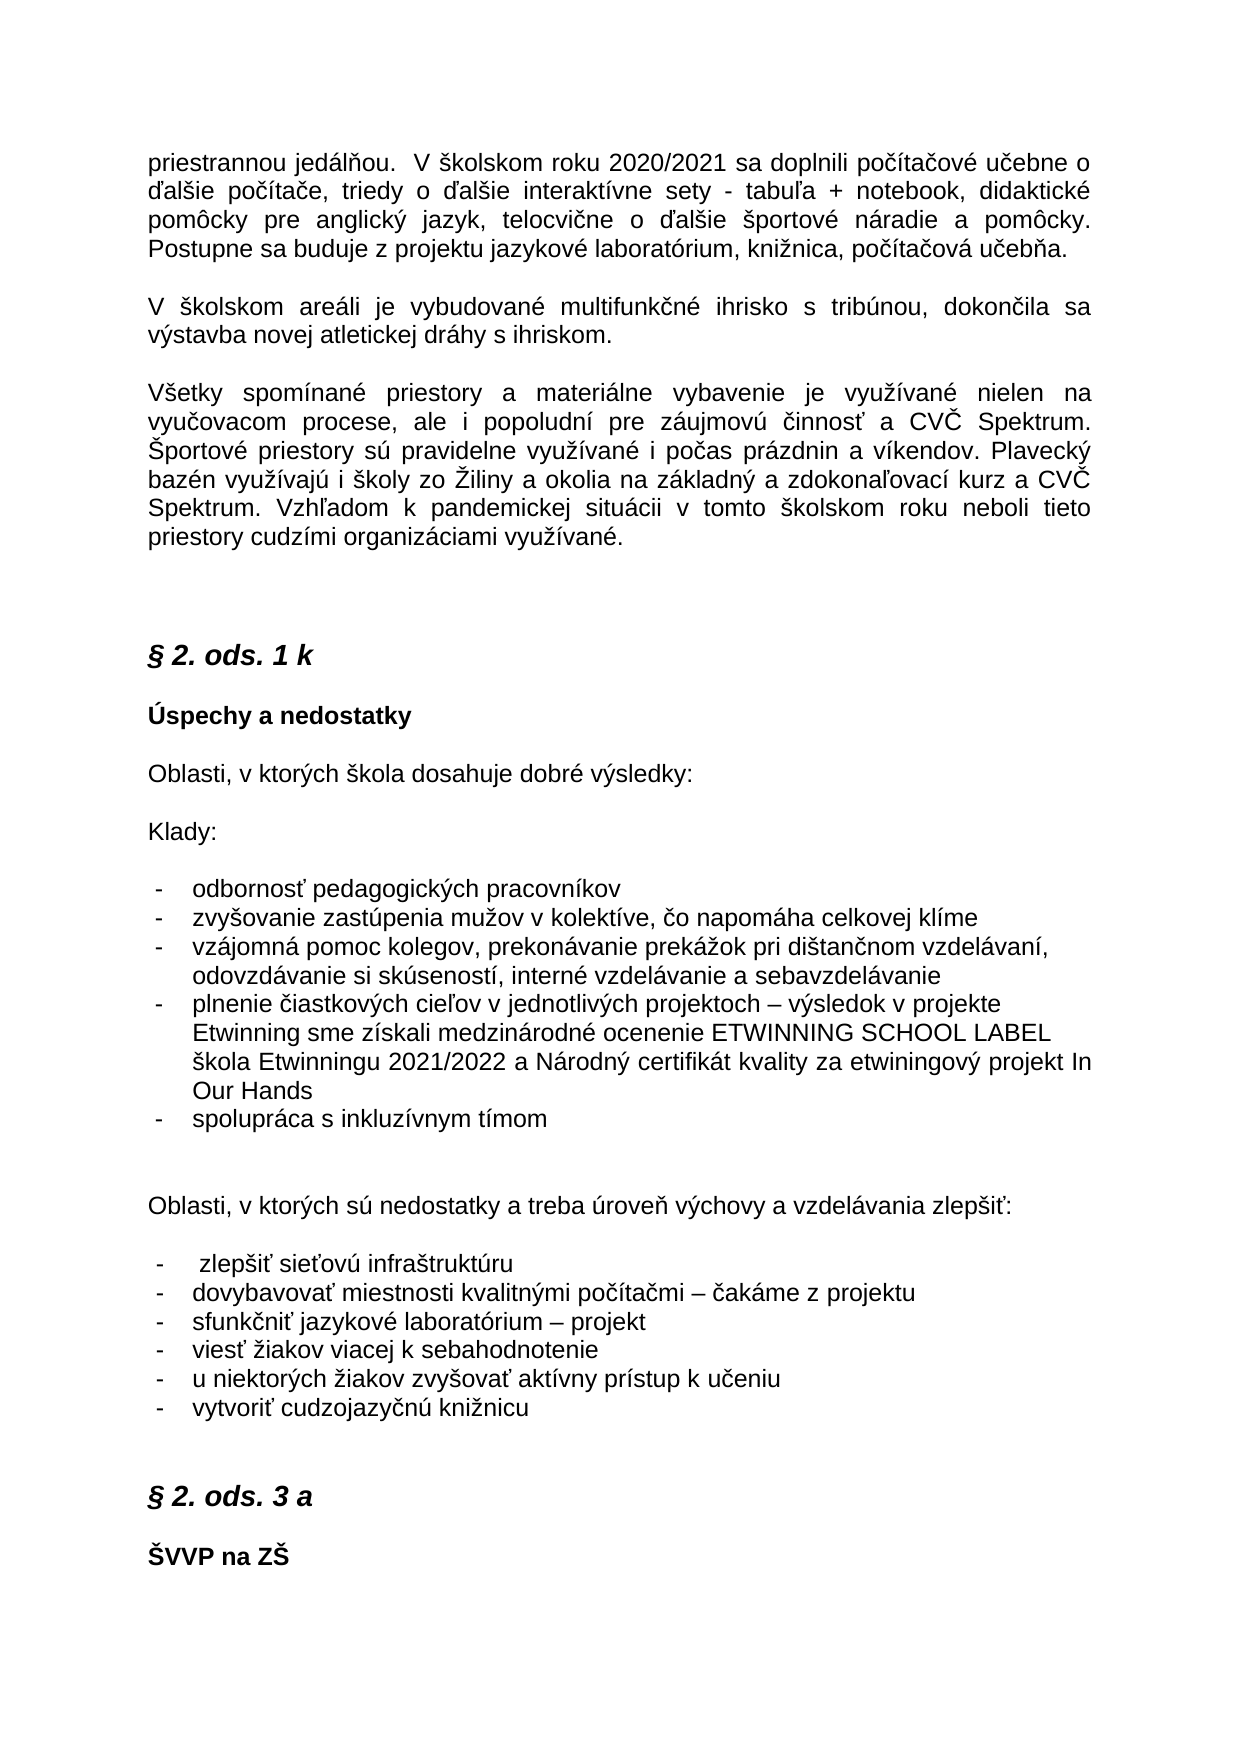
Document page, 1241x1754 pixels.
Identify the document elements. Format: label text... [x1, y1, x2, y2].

list škola Etwinningu 2021/2022 a Národný certifikát kvality za etwiningový projekt In Our Hands [192, 1047, 1093, 1104]
list dovybavovať miestnosti kvalitnými počítačmi – čakáme z projektu [156, 1278, 1093, 1307]
list viesť žiakov viacej k sebahodnotenie [156, 1335, 1093, 1364]
text ŠVVP na ZŠ [148, 1542, 1093, 1571]
list plnenie čiastkových cieľov v jednotlivých projektoch – výsledok v projekte [154, 989, 1093, 1018]
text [148, 148, 1093, 263]
list u niektorých žiakov zvyšovať aktívny prístup k učeniu [156, 1364, 1093, 1393]
list Etwinning sme získali medzinárodné ocenenie ETWINNING SCHOOL LABEL [192, 1018, 1093, 1047]
text Klady: [148, 817, 1093, 845]
list vytvoriť cudzojazyčnú knižnicu [156, 1393, 1093, 1422]
text § 2. ods. 1 k [148, 638, 1093, 672]
list odbornosť pedagogických pracovníkov [154, 874, 1093, 903]
text Oblasti, v ktorých škola dosahuje dobré výsledky: [148, 759, 1093, 787]
text V školskom areáli je vybudované multifunkčné ihrisko s tribúnou, dokončila sa výstavba novej atletickej dráhy s ihriskom. [148, 292, 1093, 349]
list vzájomná pomoc kolegov, prekonávanie prekážok pri dištančnom vzdelávaní, [154, 932, 1093, 961]
list sfunkčniť jazykové laboratórium – projekt [156, 1307, 1093, 1335]
text Oblasti, v ktorých sú nedostatky a treba úroveň výchovy a vzdelávania zlepšiť: [148, 1191, 1093, 1220]
list zlepšiť sieťovú infraštruktúru [156, 1249, 1093, 1278]
list zvyšovanie zastúpenia mužov v kolektíve, čo napomáha celkovej klíme [154, 903, 1093, 932]
text Úspechy a nedostatky [148, 701, 1093, 729]
list odovzdávanie si skúseností, interné vzdelávanie a sebavzdelávanie [192, 961, 1093, 989]
text § 2. ods. 3 a [148, 1479, 1093, 1513]
list spolupráca s inkluzívnym tímom [154, 1104, 1093, 1133]
text Všetky spomínané priestory a materiálne vybavenie je využívané nielen na vyučovacom procese, ale i popoludní pre záujmovú činnosť a CVČ Spektrum. Športové priestory sú pravidelne využívané i počas prázdnin a víkendov. Plavecký bazén využívajú i školy zo Žiliny a okolia na základný a zdokonaľovací kurz a CVČ Spektrum. Vzhľadom k pandemickej situácii v tomto školskom roku neboli tieto priestory cudzími organizáciami využívané. [148, 378, 1093, 551]
